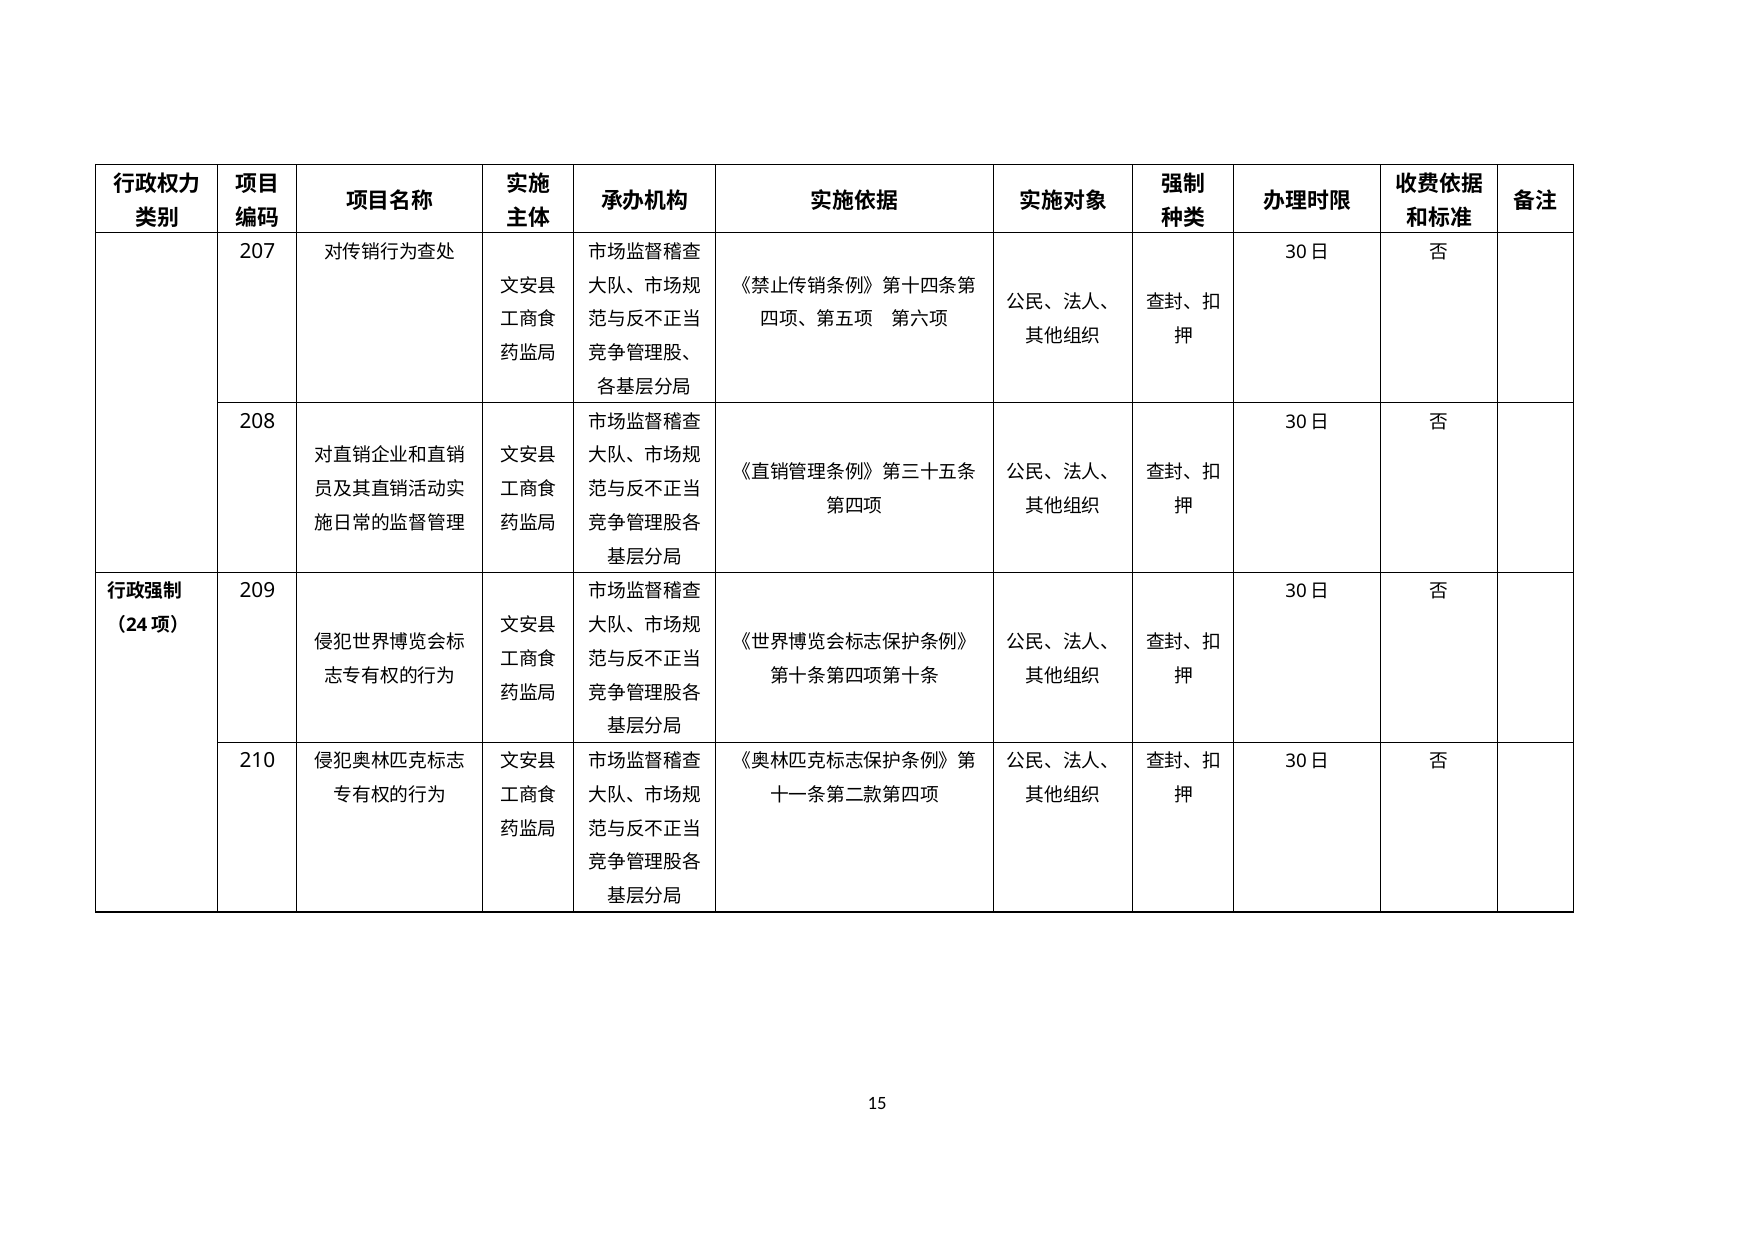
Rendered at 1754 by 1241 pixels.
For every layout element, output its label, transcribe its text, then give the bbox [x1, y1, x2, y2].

table_cell 否 [1381, 573, 1497, 742]
table_cell [1498, 403, 1573, 572]
table_cell 《直销管理条例》第三十五条第四项 [716, 403, 993, 572]
table_header 强制 种类 [1133, 165, 1233, 232]
table_cell 文安县工商食药监局 [483, 233, 573, 402]
table_cell 208 [218, 403, 296, 572]
table_cell 《奥林匹克标志保护条例》第十一条第二款第四项 [716, 743, 993, 911]
table_cell 207 [218, 233, 296, 402]
table_cell 市场监督稽查大队、市场规范与反不正当竞争管理股各基层分局 [574, 403, 715, 572]
table_cell 侵犯奥林匹克标志专有权的行为 [297, 743, 482, 911]
table_header 实施对象 [994, 165, 1132, 232]
table_cell [1498, 573, 1573, 742]
table_cell 查封、扣押 [1133, 233, 1233, 402]
table_cell 文安县工商食药监局 [483, 573, 573, 742]
table_cell [1498, 743, 1573, 911]
table_header 承办机构 [574, 165, 715, 232]
table_cell 30日 [1234, 233, 1380, 402]
table_cell 《世界博览会标志保护条例》第十条第四项第十条 [716, 573, 993, 742]
table_cell 《禁止传销条例》第十四条第四项、第五项 第六项 [716, 233, 993, 402]
table_cell 公民、法人、其他组织 [994, 403, 1132, 572]
table_cell 侵犯世界博览会标志专有权的行为 [297, 573, 482, 742]
table_cell 公民、法人、其他组织 [994, 743, 1132, 911]
table_cell 否 [1381, 233, 1497, 402]
table_cell 查封、扣押 [1133, 573, 1233, 742]
table_cell 对直销企业和直销员及其直销活动实施日常的监督管理 [297, 403, 482, 572]
table_cell 30日 [1234, 743, 1380, 911]
table_header 收费依据和标准 [1381, 165, 1497, 232]
table_cell 文安县工商食药监局 [483, 743, 573, 911]
table_header 实施 主体 [483, 165, 573, 232]
table_cell 查封、扣押 [1133, 403, 1233, 572]
table_header 行政权力 类别 [96, 165, 217, 232]
table_cell 对传销行为查处 [297, 233, 482, 402]
table_cell 209 [218, 573, 296, 742]
table_cell 公民、法人、其他组织 [994, 573, 1132, 742]
table_cell 市场监督稽查大队、市场规范与反不正当竞争管理股各基层分局 [574, 573, 715, 742]
table_cell 文安县工商食药监局 [483, 403, 573, 572]
table_header 项目编码 [218, 165, 296, 232]
table_cell 查封、扣押 [1133, 743, 1233, 911]
table_cell 210 [218, 743, 296, 911]
table_cell 否 [1381, 403, 1497, 572]
table_cell 30日 [1234, 573, 1380, 742]
table_cell 市场监督稽查大队、市场规范与反不正当竞争管理股各基层分局 [574, 743, 715, 911]
table_header 备注 [1498, 165, 1573, 232]
table_cell 市场监督稽查大队、市场规范与反不正当竞争管理股、各基层分局 [574, 233, 715, 402]
table_cell 公民、法人、其他组织 [994, 233, 1132, 402]
table_cell 行政强制 （24项） [96, 573, 217, 911]
table_header 项目名称 [297, 165, 482, 232]
table_cell 否 [1381, 743, 1497, 911]
table_header 办理时限 [1234, 165, 1380, 232]
table_cell [1498, 233, 1573, 402]
table_header 实施依据 [716, 165, 993, 232]
table_cell 30日 [1234, 403, 1380, 572]
